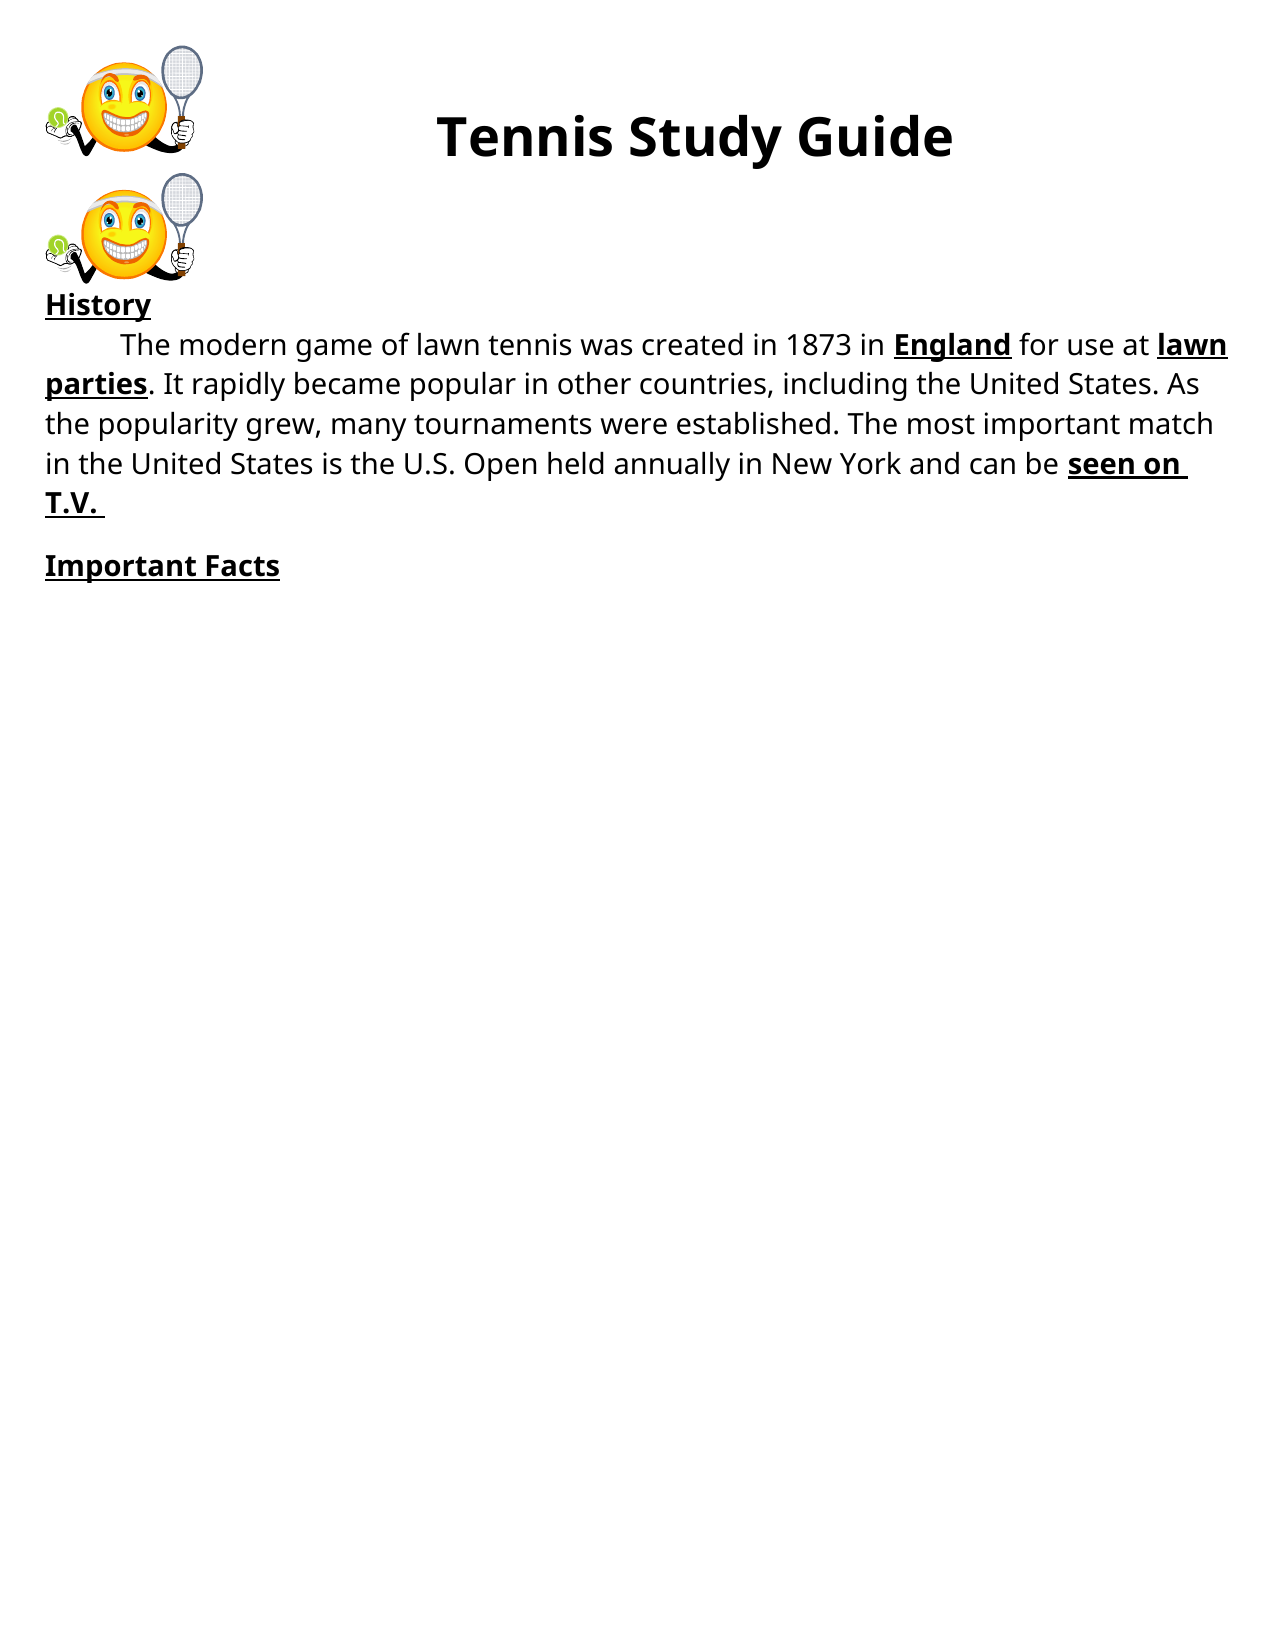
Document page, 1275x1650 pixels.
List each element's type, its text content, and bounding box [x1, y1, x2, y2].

text History [45, 284, 1230, 324]
text The modern game of lawn tennis was created in 1873 in England for use at lawn parties. It rapidly became popular in other countries, including the United States. As the popularity grew, many tournaments were established. The most important match in the United States is the U.S. Open held annually in New York and can be seen on T.V. [45, 324, 1230, 522]
text Important Facts [45, 545, 1230, 585]
text Tennis Study Guide [45, 45, 1230, 284]
